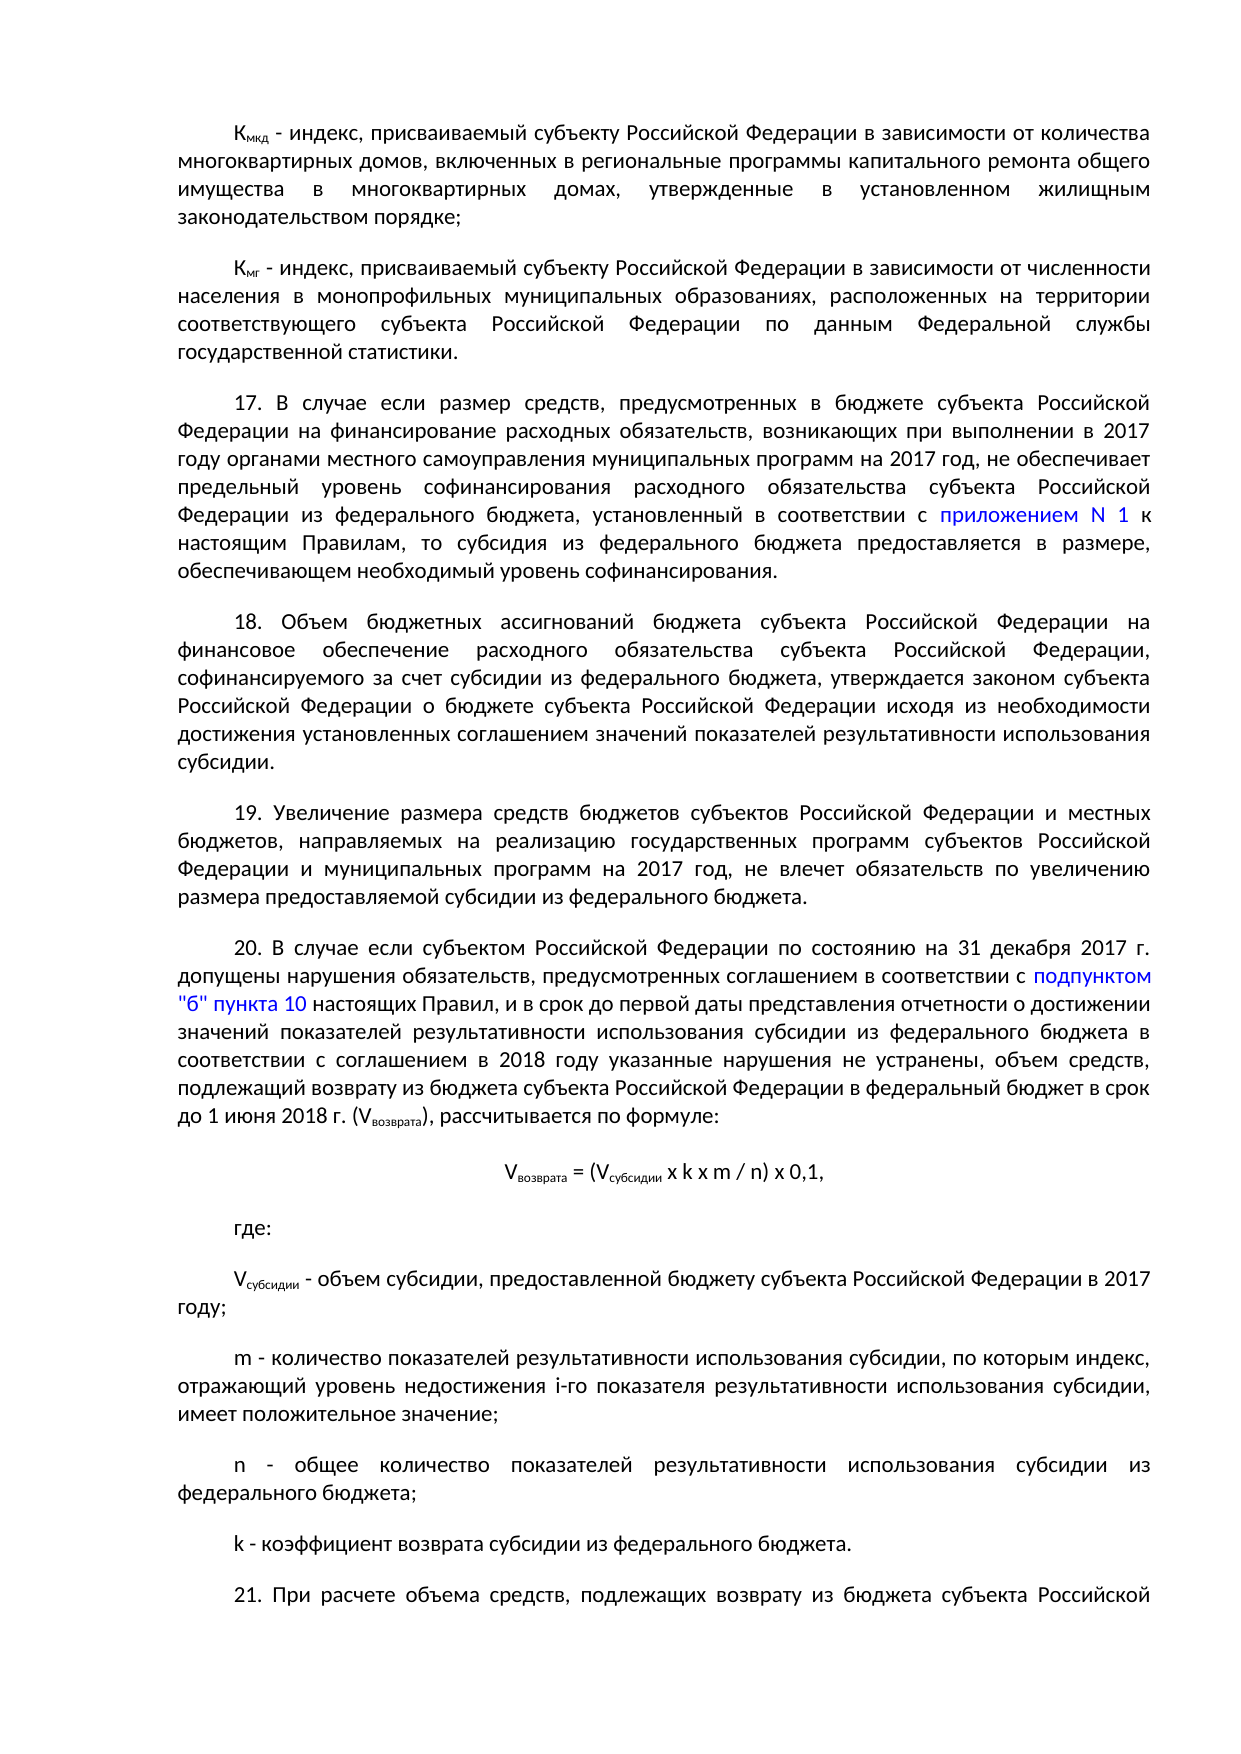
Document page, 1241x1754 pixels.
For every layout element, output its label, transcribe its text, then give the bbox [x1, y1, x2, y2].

text Vвозврата = (Vсубсидии x k x m / n) x 0,1, [177, 1157, 1152, 1185]
text 20. В случае если субъектом Российской Федерации по состоянию на 31 декабря 2017 г. допущены нарушения обязательств, предусмотренных соглашением в соответствии с подпунктом "б" пункта 10 настоящих Правил, и в срок до первой даты представления отчетности о достижении значений показателей результативности использования субсидии из федерального бюджета в соответствии с соглашением в 2018 году указанные нарушения не устранены, объем средств, подлежащий возврату из бюджета субъекта Российской Федерации в федеральный бюджет в срок до 1 июня 2018 г. (Vвозврата), рассчитывается по формуле: [177, 933, 1152, 1129]
text k - коэффициент возврата субсидии из федерального бюджета. [177, 1529, 1152, 1557]
text m - количество показателей результативности использования субсидии, по которым индекс, отражающий уровень недостижения i-го показателя результативности использования субсидии, имеет положительное значение; [177, 1343, 1152, 1427]
text n - общее количество показателей результативности использования субсидии из федерального бюджета; [177, 1450, 1152, 1506]
text 17. В случае если размер средств, предусмотренных в бюджете субъекта Российской Федерации на финансирование расходных обязательств, возникающих при выполнении в 2017 году органами местного самоуправления муниципальных программ на 2017 год, не обеспечивает предельный уровень софинансирования расходного обязательства субъекта Российской Федерации из федерального бюджета, установленный в соответствии с приложением N 1 к настоящим Правилам, то субсидия из федерального бюджета предоставляется в размере, обеспечивающем необходимый уровень софинансирования. [177, 388, 1152, 584]
text где: [177, 1213, 1152, 1241]
text Кмкд - индекс, присваиваемый субъекту Российской Федерации в зависимости от количества многоквартирных домов, включенных в региональные программы капитального ремонта общего имущества в многоквартирных домах, утвержденные в установленном жилищным законодательством порядке; [177, 118, 1152, 230]
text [177, 1580, 1152, 1608]
text 19. Увеличение размера средств бюджетов субъектов Российской Федерации и местных бюджетов, направляемых на реализацию государственных программ субъектов Российской Федерации и муниципальных программ на 2017 год, не влечет обязательств по увеличению размера предоставляемой субсидии из федерального бюджета. [177, 798, 1152, 910]
text 18. Объем бюджетных ассигнований бюджета субъекта Российской Федерации на финансовое обеспечение расходного обязательства субъекта Российской Федерации, софинансируемого за счет субсидии из федерального бюджета, утверждается законом субъекта Российской Федерации о бюджете субъекта Российской Федерации исходя из необходимости достижения установленных соглашением значений показателей результативности использования субсидии. [177, 607, 1152, 775]
text Кмг - индекс, присваиваемый субъекту Российской Федерации в зависимости от численности населения в монопрофильных муниципальных образованиях, расположенных на территории соответствующего субъекта Российской Федерации по данным Федеральной службы государственной статистики. [177, 253, 1152, 365]
text Vсубсидии - объем субсидии, предоставленной бюджету субъекта Российской Федерации в 2017 году; [177, 1264, 1152, 1320]
